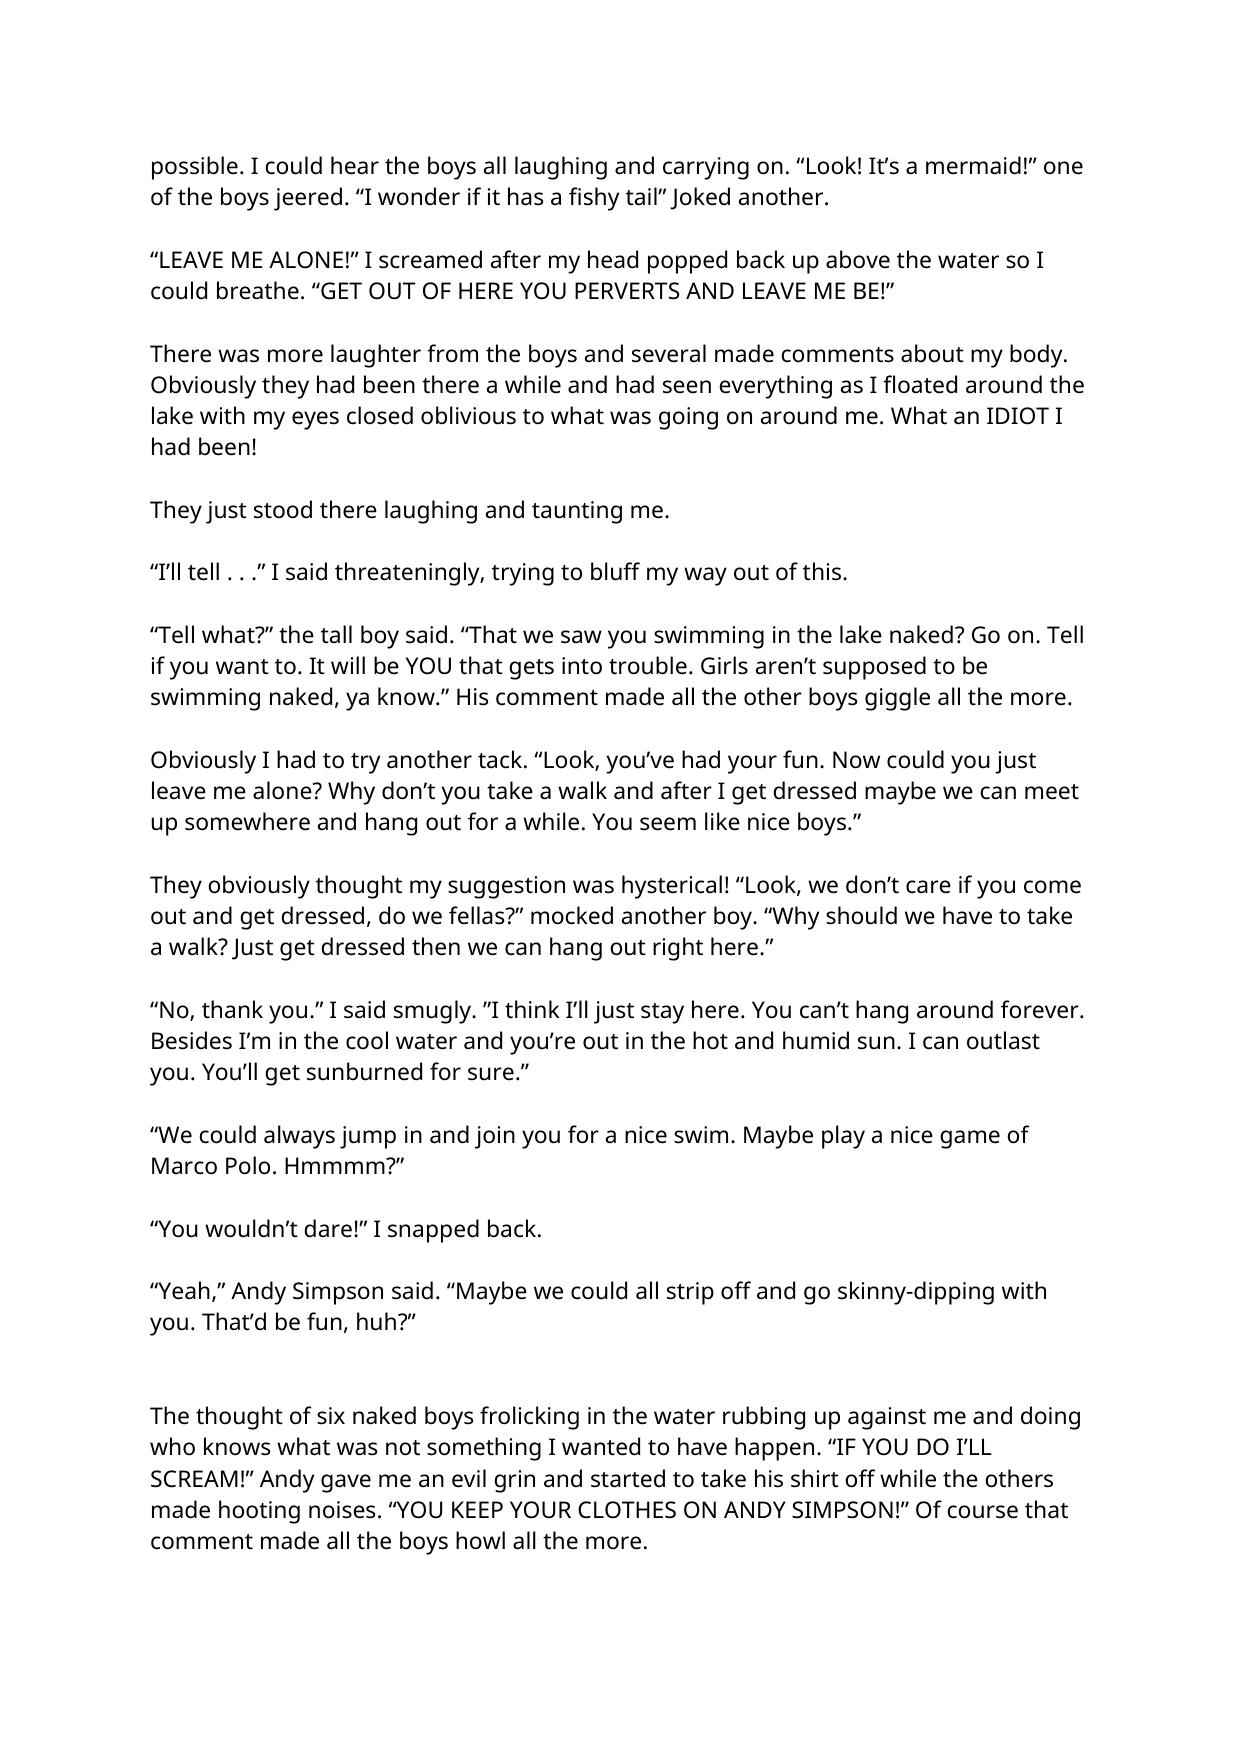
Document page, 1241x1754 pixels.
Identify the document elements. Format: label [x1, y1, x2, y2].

text [150, 150, 1090, 1587]
